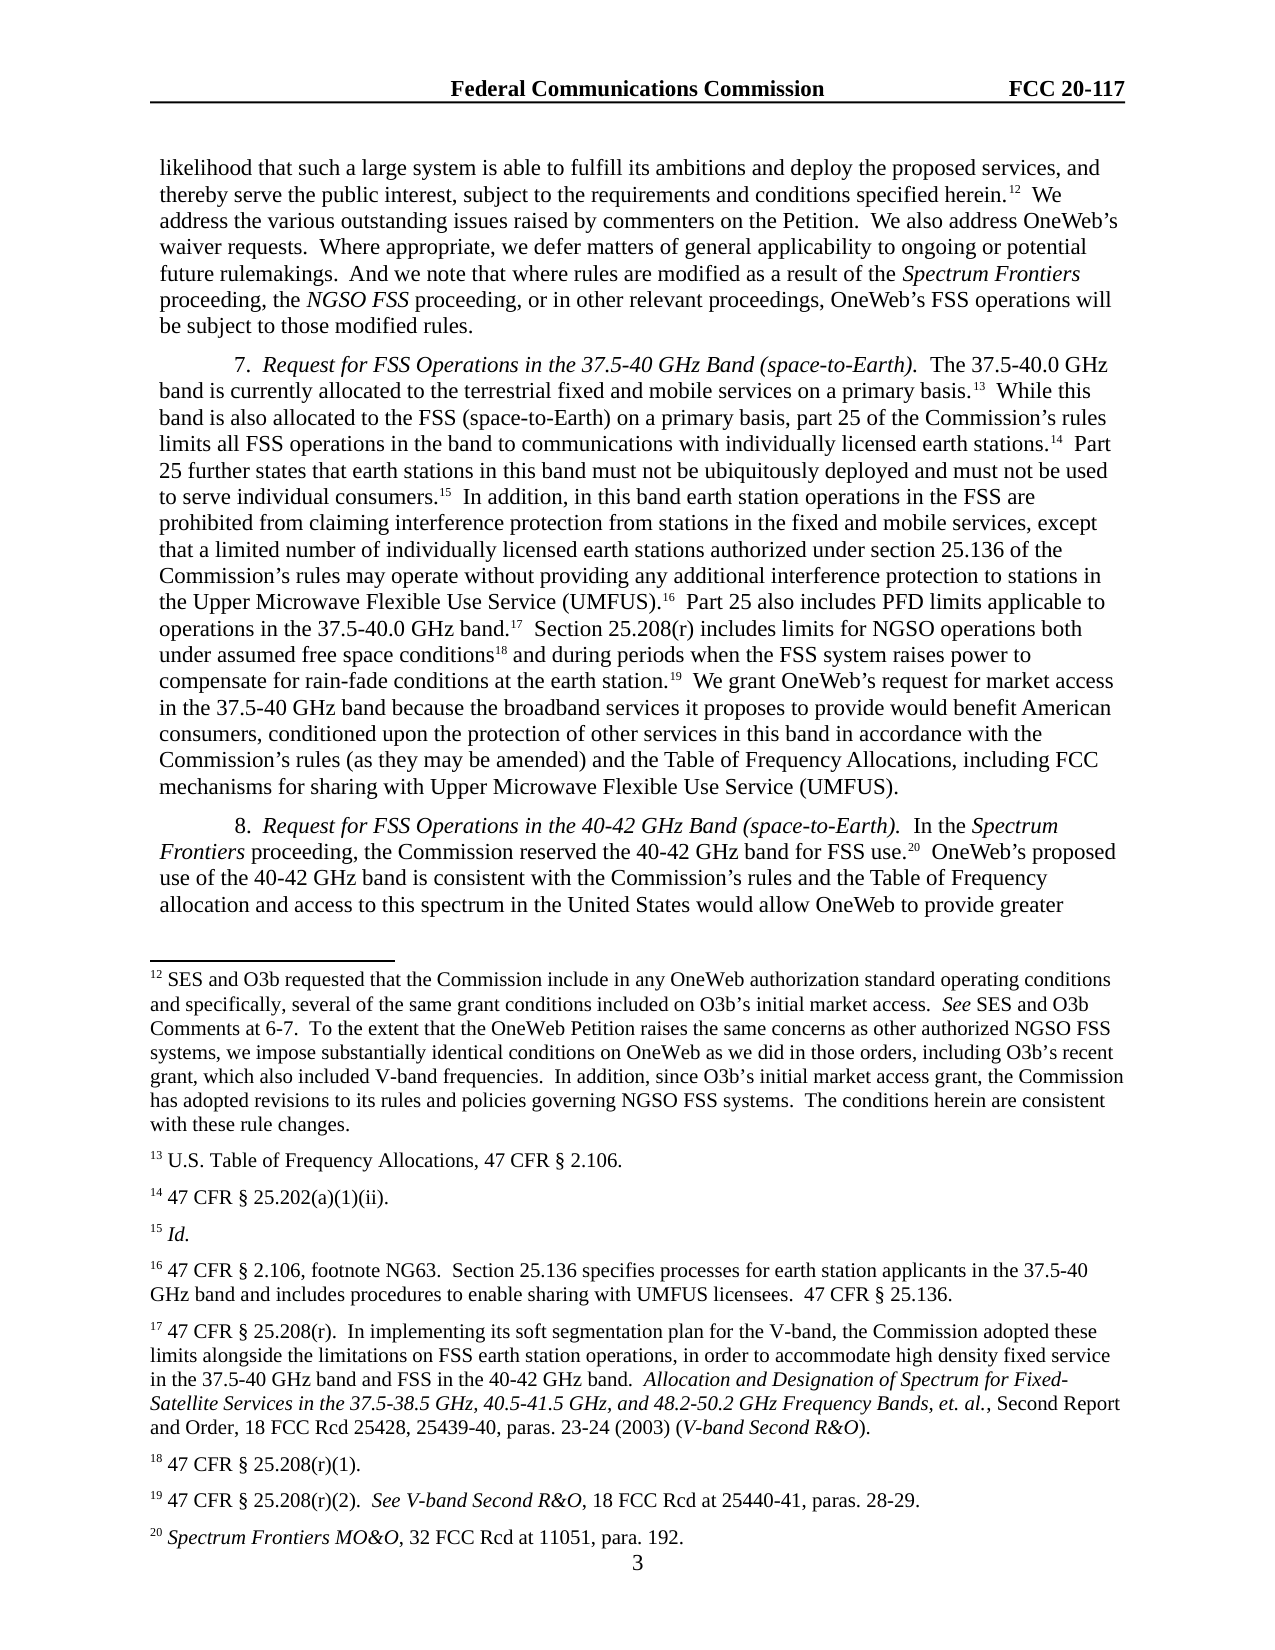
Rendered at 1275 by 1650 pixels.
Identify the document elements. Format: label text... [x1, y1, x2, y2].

text After review of the record, we conclude that granting OneWeb access to the U.S. market for its proposed V-band satellite system would increase competition for the broadband services proposed to be provided by such systems to American consumers, particularly in underserved areas, offer a greater likelihood that such a large system is able to fulfill its ambitions and deploy the proposed services, and thereby serve the public interest, subject to the requirements and conditions specified herein. We address the various outstanding issues raised by commenters on the Petition. We also address OneWeb’s waiver requests. Where appropriate, we defer matters of general applicability to ongoing or potential future rulemakings. And we note that where rules are modified as a result of the Spectrum Frontiers proceeding, the NGSO FSS proceeding, or in other relevant proceedings, OneWeb’s FSS operations will be subject to those modified rules. [159, 154, 1125, 339]
text Request for FSS Operations in the 37.5-40 GHz Band (space-to-Earth). The 37.5-40.0 GHz band is currently allocated to the terrestrial fixed and mobile services on a primary basis. While this band is also allocated to the FSS (space-to-Earth) on a primary basis, part 25 of the Commission’s rules limits all FSS operations in the band to communications with individually licensed earth stations. Part 25 further states that earth stations in this band must not be ubiquitously deployed and must not be used to serve individual consumers. In addition, in this band earth station operations in the FSS are prohibited from claiming interference protection from stations in the fixed and mobile services, except that a limited number of individually licensed earth stations authorized under section 25.136 of the Commission’s rules may operate without providing any additional interference protection to stations in the Upper Microwave Flexible Use Service (UMFUS). Part 25 also includes PFD limits applicable to operations in the 37.5-40.0 GHz band. Section 25.208(r) includes limits for NGSO operations both under assumed free space conditions and during periods when the FSS system raises power to compensate for rain-fade conditions at the earth station. We grant OneWeb’s request for market access in the 37.5-40 GHz band because the broadband services it proposes to provide would benefit American consumers, conditioned upon the protection of other services in this band in accordance with the Commission’s rules (as they may be amended) and the Table of Frequency Allocations, including FCC mechanisms for sharing with Upper Microwave Flexible Use Service (UMFUS). [159, 351, 1125, 799]
text Request for FSS Operations in the 40-42 GHz Band (space-to-Earth). In the Spectrum Frontiers proceeding, the Commission reserved the 40-42 GHz band for FSS use. OneWeb’s proposed use of the 40-42 GHz band is consistent with the Commission’s rules and the Table of Frequency allocation and access to this spectrum in the United States would allow OneWeb to provide greater broadband capacity to meet growing demand. We therefore grant OneWeb’s request for market access in this band as conditioned below. [159, 812, 1125, 917]
